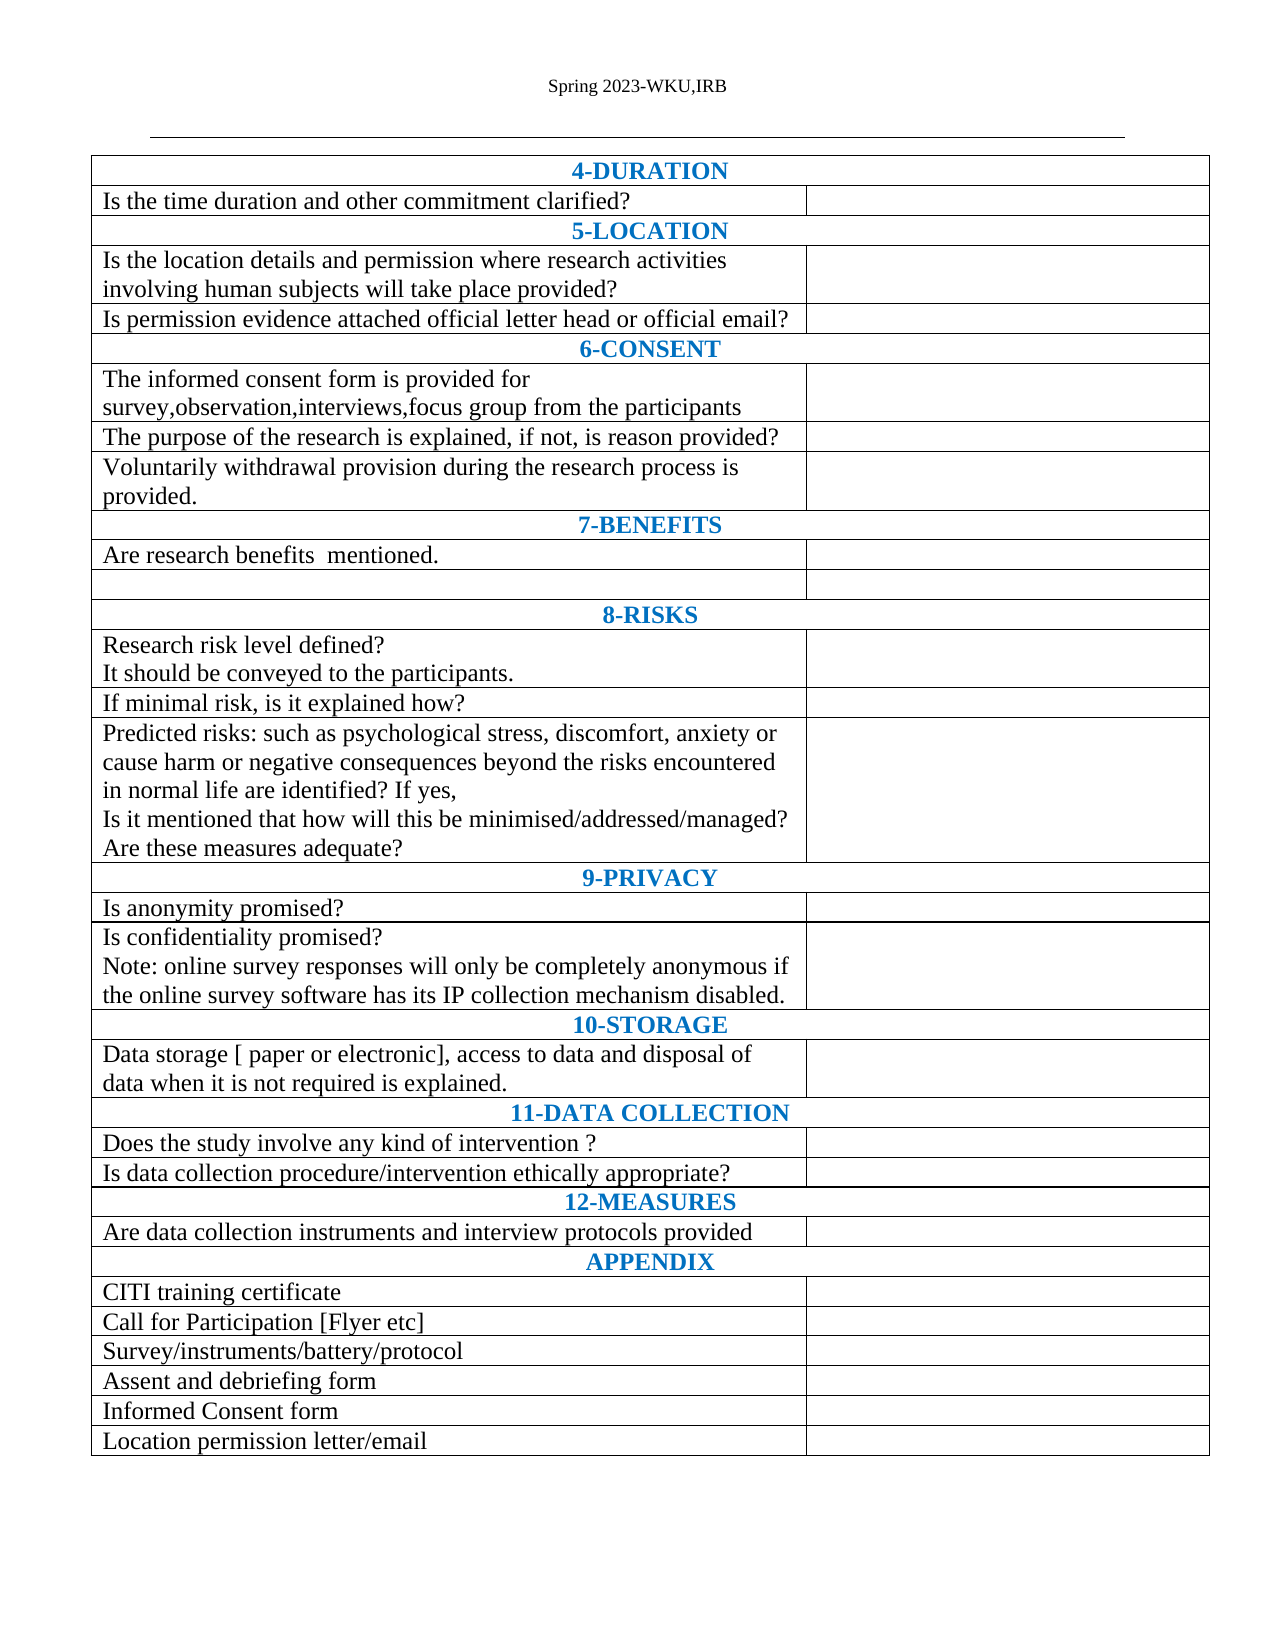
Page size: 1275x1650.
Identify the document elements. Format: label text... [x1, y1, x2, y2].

table_cell [807, 688, 1209, 717]
table_cell Predicted risks: such as psychological stress, discomfort, anxiety or cause harm or negative consequences beyond the risks encountered in normal life are identified? If yes, Is it mentioned that how will this be minimised/addressed/managed? Are these measures adequate? [92, 718, 806, 862]
table_cell [807, 718, 1209, 862]
table_cell [807, 1426, 1209, 1454]
table_cell [807, 923, 1209, 1009]
table_cell Assent and debriefing form [92, 1366, 806, 1395]
table_cell If minimal risk, is it explained how? [92, 688, 806, 717]
table_cell [807, 422, 1209, 451]
table_cell Is data collection procedure/intervention ethically appropriate? [92, 1158, 806, 1186]
table_cell [807, 1366, 1209, 1395]
table_cell 6-CONSENT [92, 334, 1209, 363]
table_cell [807, 1128, 1209, 1157]
table_cell [807, 1158, 1209, 1186]
table_cell [807, 570, 1209, 599]
table_cell Data storage [ paper or electronic], access to data and disposal of data when it is not required is explained. [92, 1040, 806, 1097]
table_cell [807, 630, 1209, 687]
table_cell Is confidentiality promised? Note: online survey responses will only be completely anonymous if the online survey software has its IP collection mechanism disabled. [92, 923, 806, 1009]
table_cell [807, 364, 1209, 421]
table_cell [807, 893, 1209, 921]
table_cell Call for Participation [Flyer etc] [92, 1307, 806, 1335]
table_cell APPENDIX [92, 1247, 1209, 1276]
table_cell 10-STORAGE [92, 1010, 1209, 1038]
table_cell [807, 1040, 1209, 1097]
table_cell [807, 1307, 1209, 1335]
table_cell [807, 1217, 1209, 1246]
table_cell The informed consent form is provided for survey,observation,interviews,focus group from the participants [92, 364, 806, 421]
table_cell Does the study involve any kind of intervention ? [92, 1128, 806, 1157]
table_cell Is permission evidence attached official letter head or official email? [92, 304, 806, 333]
table_cell Informed Consent form [92, 1396, 806, 1425]
table_cell Location permission letter/email [92, 1426, 806, 1454]
table_cell Are data collection instruments and interview protocols provided [92, 1217, 806, 1246]
table_cell Is the location details and permission where research activities involving human subjects will take place provided? [92, 246, 806, 303]
table_cell 11-DATA COLLECTION [92, 1098, 1209, 1127]
table_cell [807, 1277, 1209, 1306]
table_cell [807, 304, 1209, 333]
table_cell [807, 540, 1209, 569]
table_cell 9-PRIVACY [92, 863, 1209, 892]
table_cell [807, 452, 1209, 509]
table_cell [92, 570, 806, 599]
table_cell 8-RISKS [92, 600, 1209, 629]
table_cell The purpose of the research is explained, if not, is reason provided? [92, 422, 806, 451]
table_cell Voluntarily withdrawal provision during the research process is provided. [92, 452, 806, 509]
table_cell 7-BENEFITS [92, 511, 1209, 539]
table_cell [807, 1396, 1209, 1425]
table_cell Is the time duration and other commitment clarified? [92, 186, 806, 215]
table_cell Survey/instruments/battery/protocol [92, 1336, 806, 1365]
table_cell [807, 246, 1209, 303]
table_cell CITI training certificate [92, 1277, 806, 1306]
table_cell Is anonymity promised? [92, 893, 806, 921]
table_cell Research risk level defined? It should be conveyed to the participants. [92, 630, 806, 687]
table_cell [807, 186, 1209, 215]
table_cell 12-MEASURES [92, 1188, 1209, 1216]
table_cell 5-LOCATION [92, 216, 1209, 244]
table_cell 4-DURATION [92, 156, 1209, 185]
table_cell Are research benefits mentioned. [92, 540, 806, 569]
table_cell [807, 1336, 1209, 1365]
